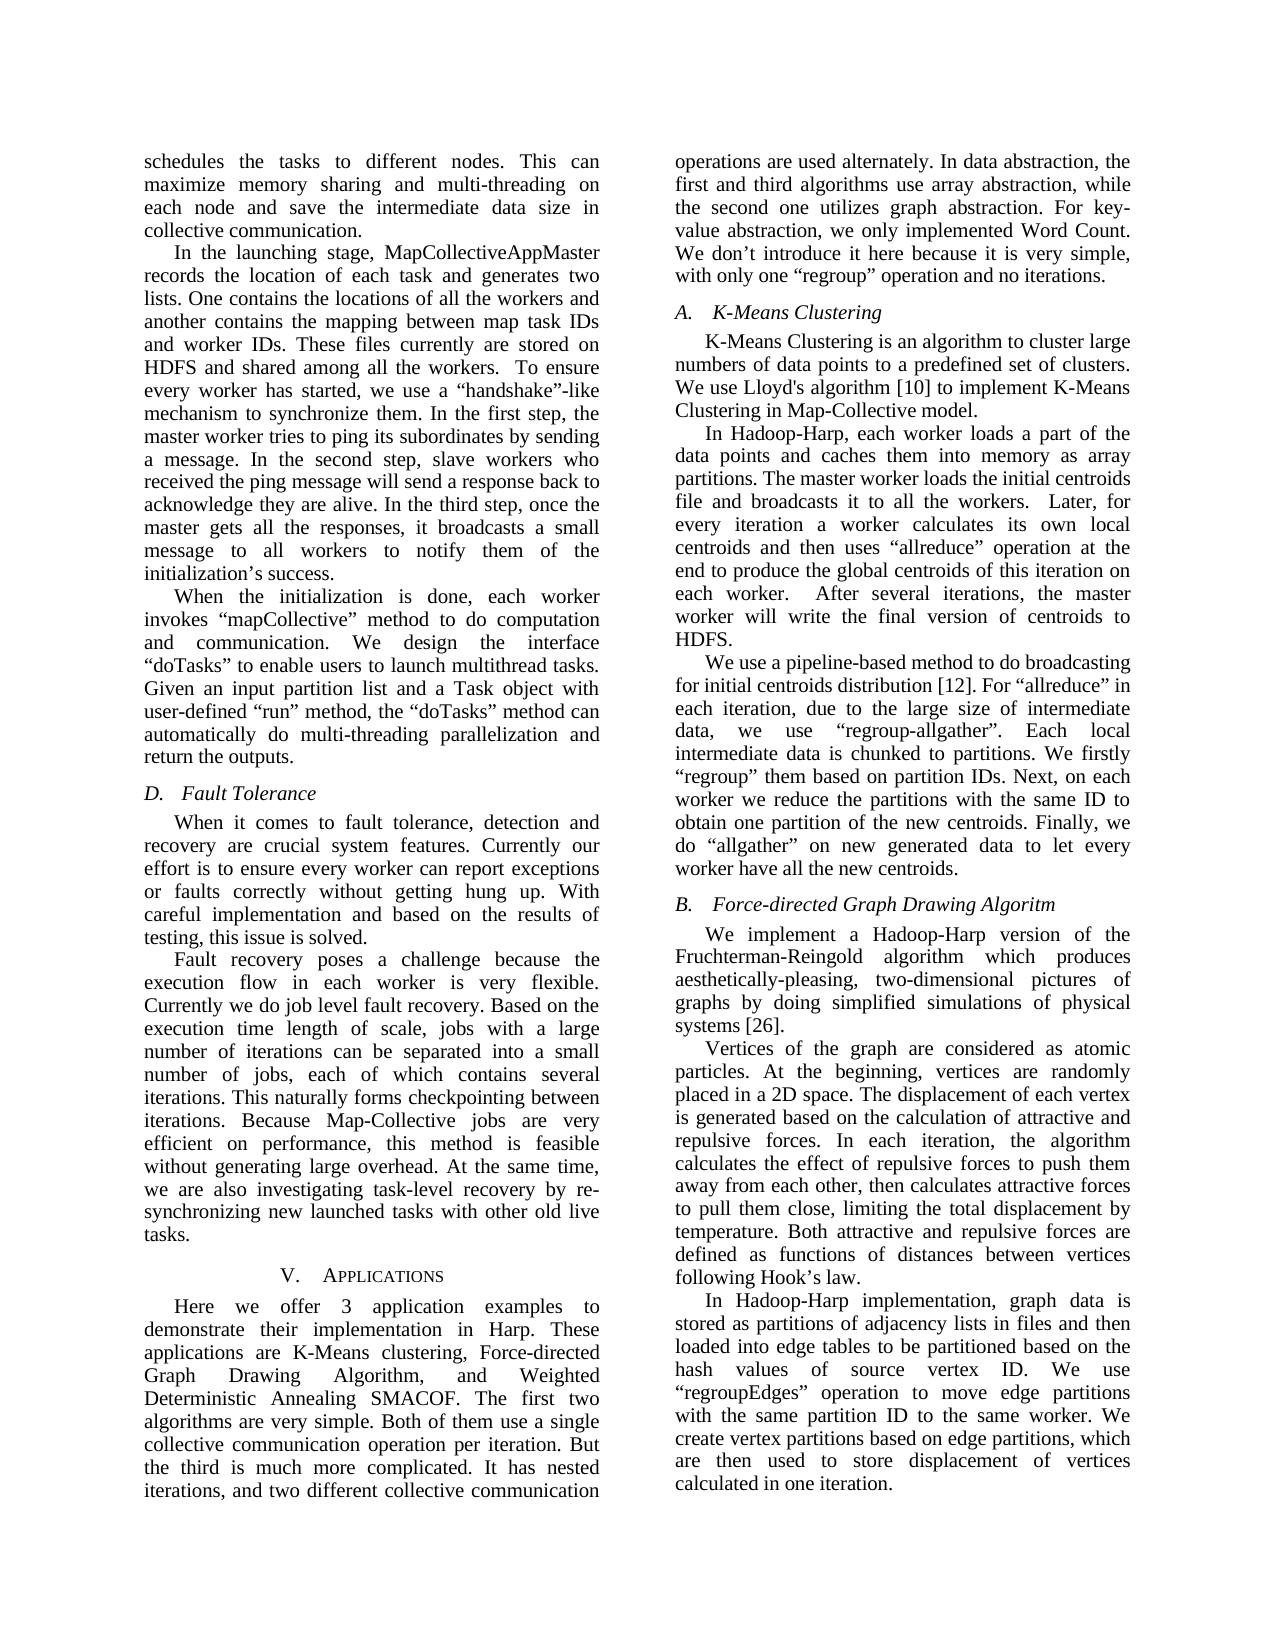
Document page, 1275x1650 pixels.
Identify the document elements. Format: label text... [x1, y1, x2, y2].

text Vertices of the graph are considered as atomic particles. At the beginning, vertices are randomly placed in a 2D space. The displacement of each vertex is generated based on the calculation of attractive and repulsive forces. In each iteration, the algorithm calculates the effect of repulsive forces to push them away from each other, then calculates attractive forces to pull them close, limiting the total displacement by temperature. Both attractive and repulsive forces are defined as functions of distances between vertices following Hook’s law. [675, 1037, 1131, 1289]
text In Hadoop-Harp, each worker loads a part of the data points and caches them into memory as array partitions. The master worker loads the initial centroids file and broadcasts it to all the workers. Later, for every iteration a worker calculates its own local centroids and then uses “allreduce” operation at the end to produce the global centroids of this iteration on each worker. After several iterations, the master worker will write the final version of centroids to HDFS. [675, 422, 1131, 651]
subtitle Force-directed Graph Drawing Algoritm [675, 892, 1131, 916]
text In Hadoop-Harp implementation, graph data is stored as partitions of adjacency lists in files and then loaded into edge tables to be partitioned based on the hash values of source vertex ID. We use “regroupEdges” operation to move edge partitions with the same partition ID to the same worker. We create vertex partitions based on edge partitions, which are then used to store displacement of vertices calculated in one iteration. [675, 1289, 1131, 1495]
text Here we offer 3 application examples to demonstrate their implementation in Harp. These applications are K-Means clustering, Force-directed Graph Drawing Algorithm, and Weighted Deterministic Annealing SMACOF. The first two algorithms are very simple. Both of them use a single collective communication operation per iteration. But the third is much more complicated. It has nested iterations, and two different collective communication operations are used alternately. In data abstraction, the first and third algorithms use array abstraction, while the second one utilizes graph abstraction. For key-value abstraction, we only implemented Word Count. We don’t introduce it here because it is very simple, with only one “regroup” operation and no iterations. [144, 1296, 600, 1502]
subtitle Applications [144, 1263, 600, 1287]
subtitle K-Means Clustering [675, 300, 1131, 324]
text Fault recovery poses a challenge because the execution flow in each worker is very flexible. Currently we do job level fault recovery. Based on the execution time length of scale, jobs with a large number of iterations can be separated into a small number of jobs, each of which contains several iterations. This naturally forms checkpointing between iterations. Because Map-Collective jobs are very efficient on performance, this method is feasible without generating large overhead. At the same time, we are also investigating task-level recovery by re-synchronizing new launched tasks with other old live tasks. [144, 949, 600, 1246]
subtitle Fault Tolerance [144, 781, 600, 805]
text In the launching stage, MapCollectiveAppMaster records the location of each task and generates two lists. One contains the locations of all the workers and another contains the mapping between map task IDs and worker IDs. These files currently are stored on HDFS and shared among all the workers. To ensure every worker has started, we use a “handshake”-like mechanism to synchronize them. In the first step, the master worker tries to ping its subordinates by sending a message. In the second step, slave workers who received the ping message will send a response back to acknowledge they are alive. In the third step, once the master gets all the responses, it broadcasts a small message to all workers to notify them of the initialization’s success. [144, 242, 600, 585]
text K-Means Clustering is an algorithm to cluster large numbers of data points to a predefined set of clusters. We use Lloyd's algorithm [10] to implement K-Means Clustering in Map-Collective model. [675, 330, 1131, 422]
text When the initialization is done, each worker invokes “mapCollective” method to do computation and communication. We design the interface “doTasks” to enable users to launch multithread tasks. Given an input partition list and a Task object with user-defined “run” method, the “doTasks” method can automatically do multi-threading parallelization and return the outputs. [144, 585, 600, 768]
text We use a pipeline-based method to do broadcasting for initial centroids distribution [12]. For “allreduce” in each iteration, due to the large size of intermediate data, we use “regroup-allgather”. Each local intermediate data is chunked to partitions. We firstly “regroup” them based on partition IDs. Next, on each worker we reduce the partitions with the same ID to obtain one partition of the new centroids. Finally, we do “allgather” on new generated data to let every worker have all the new centroids. [675, 651, 1131, 880]
text We implement a Hadoop-Harp version of the Fruchterman-Reingold algorithm which produces aesthetically-pleasing, two-dimensional pictures of graphs by doing simplified simulations of physical systems [26]. [675, 923, 1131, 1037]
text When it comes to fault tolerance, detection and recovery are crucial system features. Currently our effort is to ensure every worker can report exceptions or faults correctly without getting hung up. With careful implementation and based on the results of testing, this issue is solved. [144, 811, 600, 949]
text Here we offer 3 application examples to demonstrate their implementation in Harp. These applications are K-Means clustering, Force-directed Graph Drawing Algorithm, and Weighted Deterministic Annealing SMACOF. The first two algorithms are very simple. Both of them use a single collective communication operation per iteration. But the third is much more complicated. It has nested iterations, and two different collective communication operations are used alternately. In data abstraction, the first and third algorithms use array abstraction, while the second one utilizes graph abstraction. For key-value abstraction, we only implemented Word Count. We don’t introduce it here because it is very simple, with only one “regroup” operation and no iterations. [675, 150, 1131, 287]
